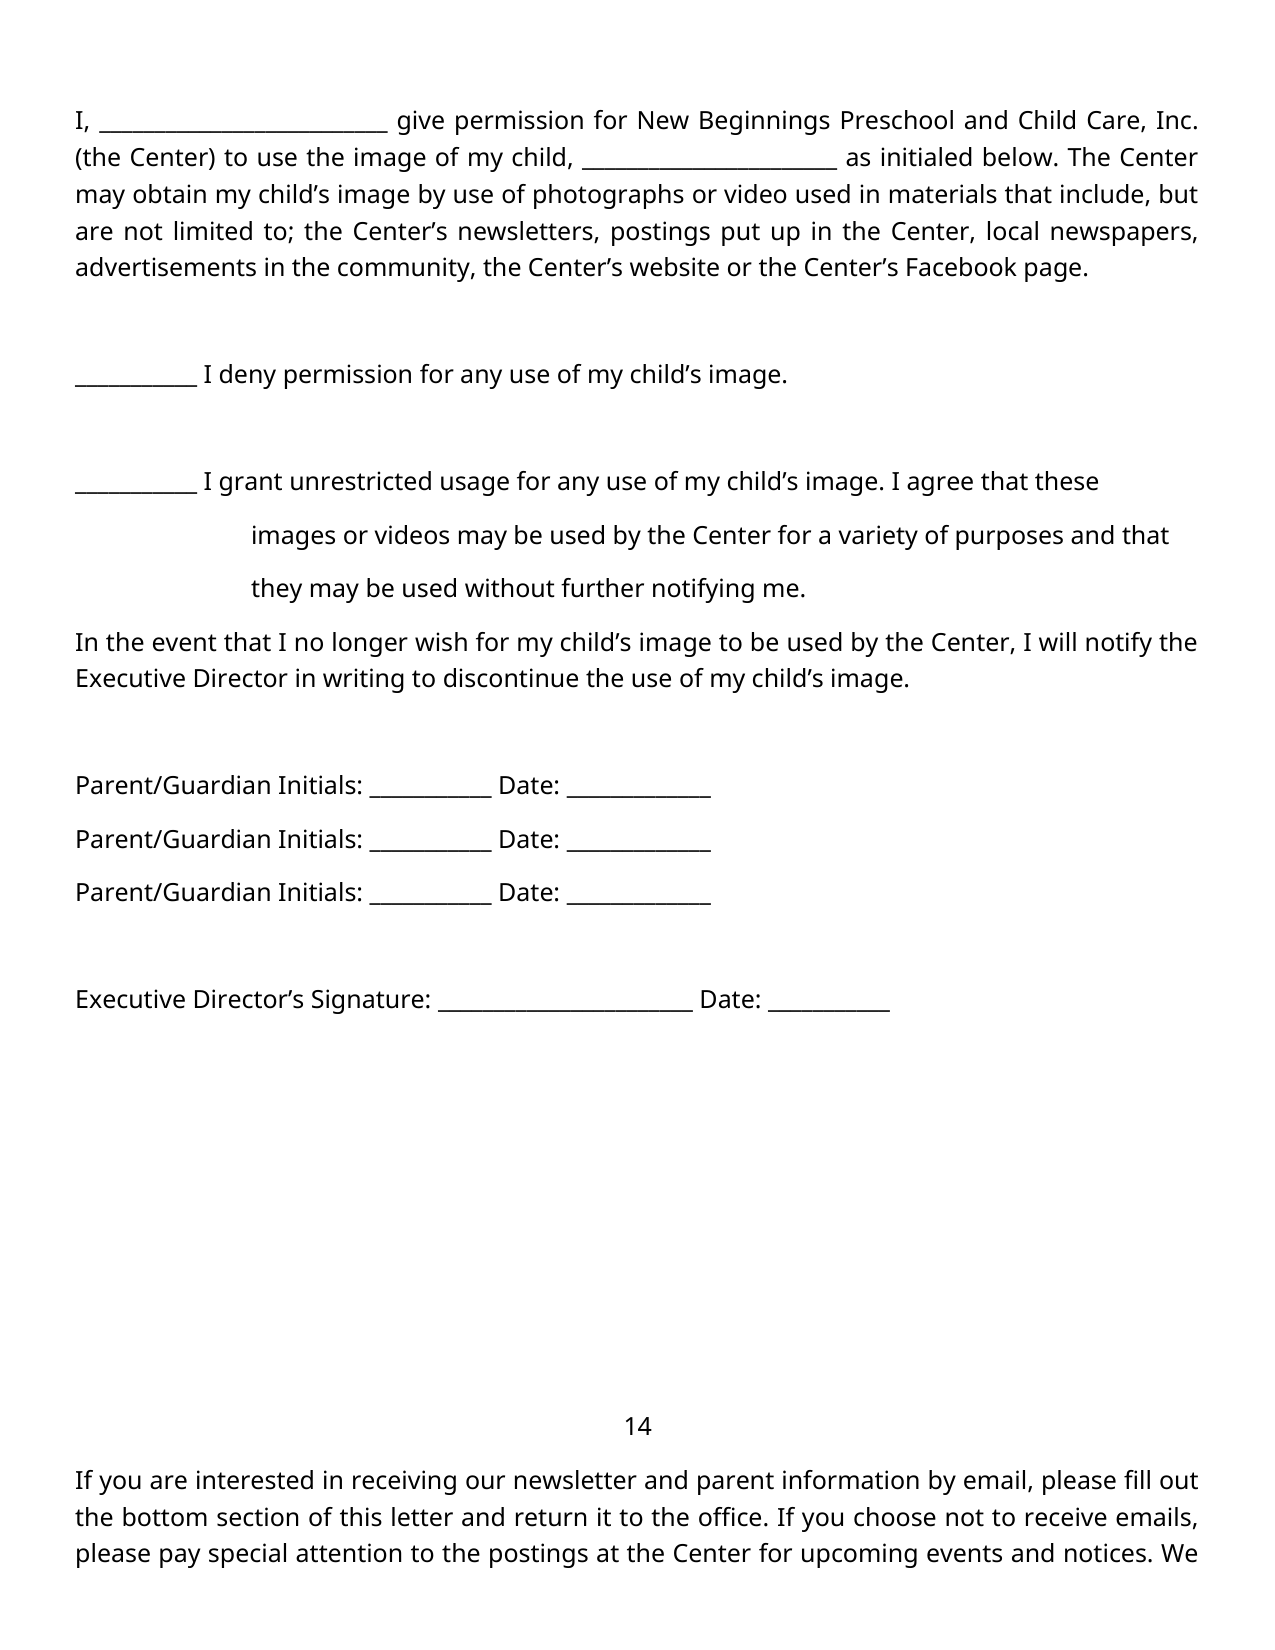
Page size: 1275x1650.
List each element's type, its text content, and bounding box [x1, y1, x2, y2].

text ___________ I deny permission for any use of my child’s image. [75, 357, 1200, 391]
text In the event that I no longer wish for my child’s image to be used by the Center, I will notify the Executive Director in writing to discontinue the use of my child’s image. [75, 624, 1200, 695]
text Parent/Guardian Initials: ___________ Date: _____________ [75, 768, 1200, 802]
text they may be used without further notifying me. [75, 571, 1200, 605]
text Executive Director’s Signature: _______________________ Date: ___________ [75, 982, 1200, 1016]
text Parent/Guardian Initials: ___________ Date: _____________ [75, 875, 1200, 909]
text I, __________________________ give permission for New Beginnings Preschool and Child Care, Inc. (the Center) to use the image of my child, _______________________ as initialed below. The Center may obtain my child’s image by use of photographs or video used in materials that include, but are not limited to; the Center’s newsletters, postings put up in the Center, local newspapers, advertisements in the community, the Center’s website or the Center’s Facebook page. [75, 103, 1200, 284]
text ___________ I grant unrestricted usage for any use of my child’s image. I agree that these [75, 464, 1200, 498]
text Parent/Guardian Initials: ___________ Date: _____________ [75, 821, 1200, 855]
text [75, 1462, 1200, 1570]
text images or videos may be used by the Center for a variety of purposes and that [75, 517, 1200, 551]
text 14 [75, 1409, 1200, 1443]
